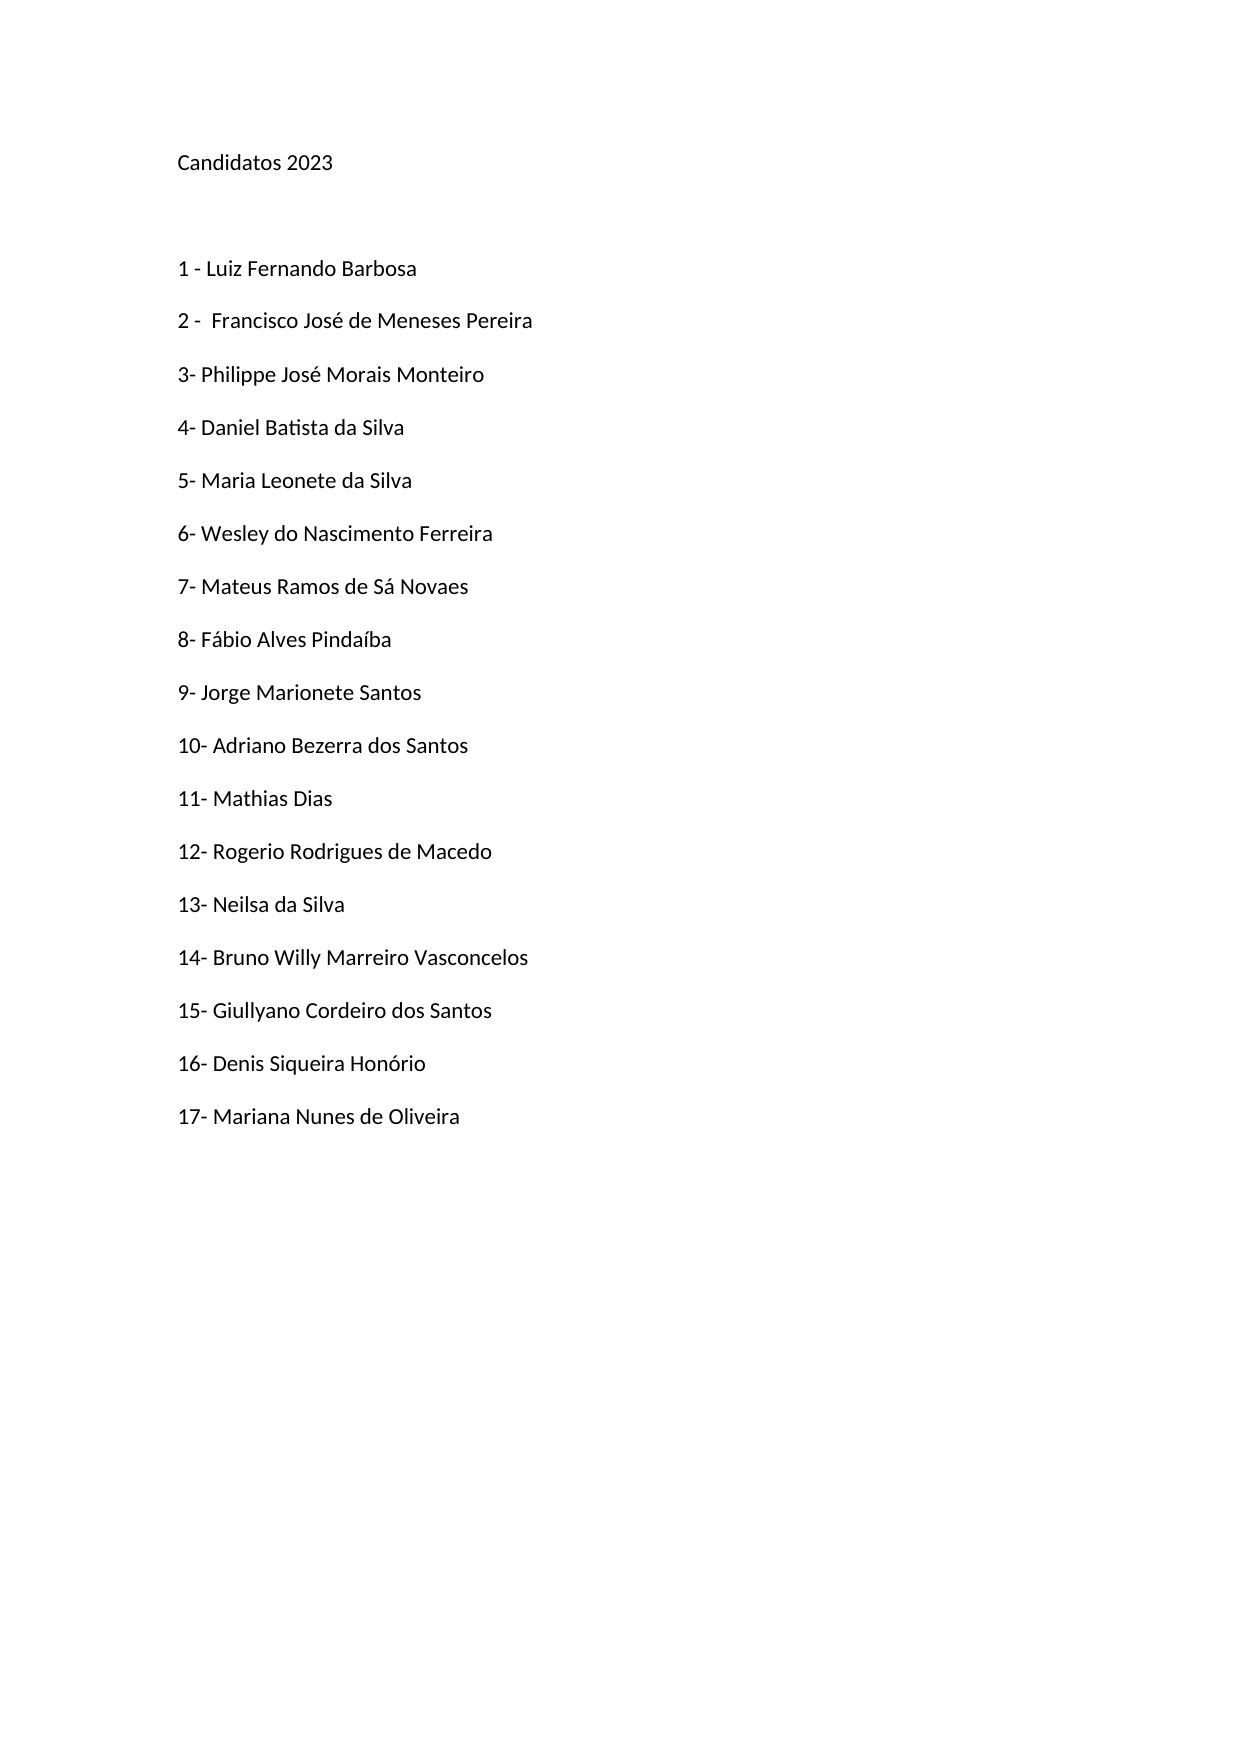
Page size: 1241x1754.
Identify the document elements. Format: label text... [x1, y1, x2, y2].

text 3- Philippe José Morais Monteiro [177, 360, 1063, 388]
text Candidatos 2023 [177, 148, 1063, 176]
text 10- Adriano Bezerra dos Santos [177, 731, 1063, 759]
text 16- Denis Siqueira Honório [177, 1049, 1063, 1077]
text 7- Mateus Ramos de Sá Novaes [177, 572, 1063, 600]
text 5- Maria Leonete da Silva [177, 466, 1063, 494]
text 11- Mathias Dias [177, 784, 1063, 812]
text 1 - Luiz Fernando Barbosa [177, 254, 1063, 282]
text 17- Mariana Nunes de Oliveira [177, 1102, 1063, 1130]
text 6- Wesley do Nascimento Ferreira [177, 519, 1063, 547]
text 9- Jorge Marionete Santos [177, 678, 1063, 706]
text 15- Giullyano Cordeiro dos Santos [177, 996, 1063, 1024]
text 13- Neilsa da Silva [177, 890, 1063, 918]
text 8- Fábio Alves Pindaíba [177, 625, 1063, 653]
text 4- Daniel Batista da Silva [177, 413, 1063, 441]
text 12- Rogerio Rodrigues de Macedo [177, 837, 1063, 865]
text 14- Bruno Willy Marreiro Vasconcelos [177, 943, 1063, 971]
text 2 - Francisco José de Meneses Pereira [177, 307, 1063, 335]
